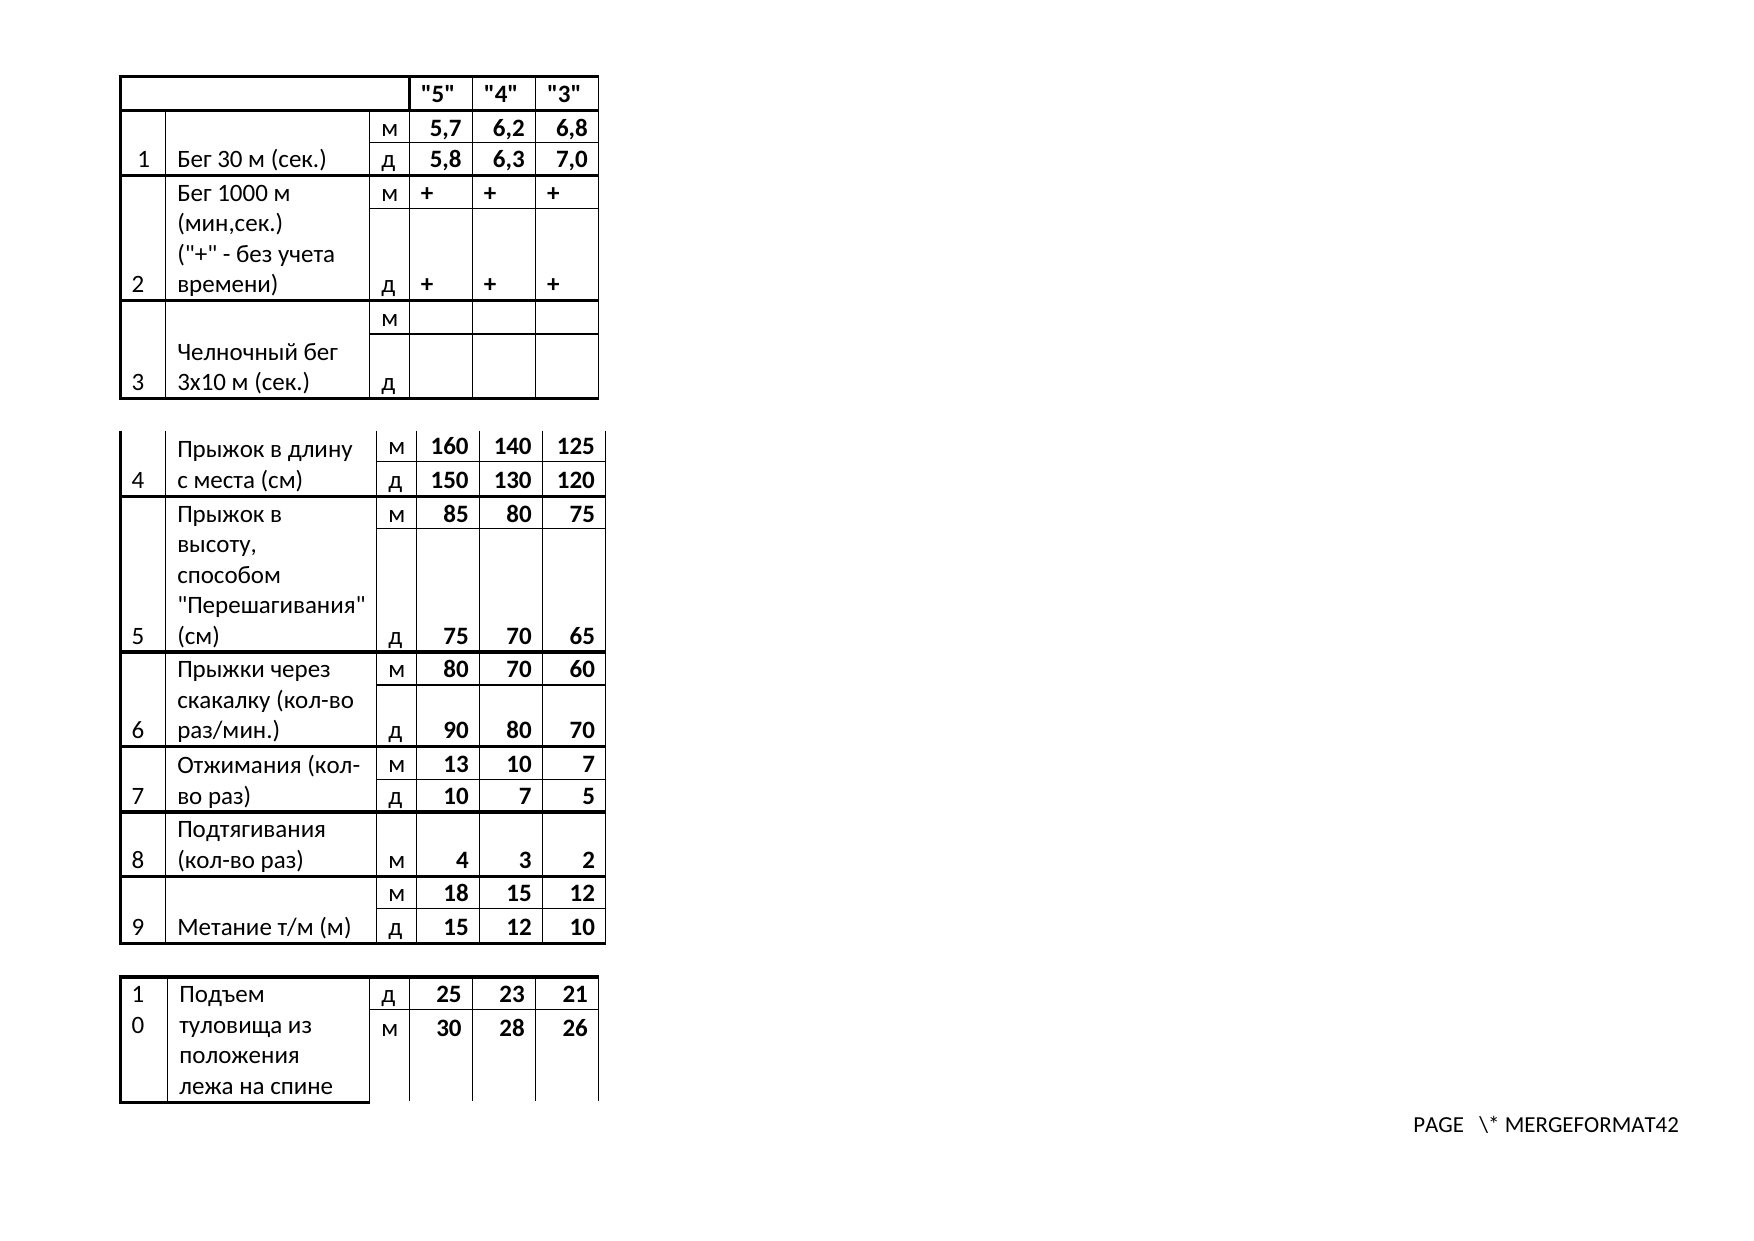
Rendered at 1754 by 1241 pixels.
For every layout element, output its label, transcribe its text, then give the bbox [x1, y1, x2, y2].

table_cell 12 [543, 878, 605, 908]
table_cell + [473, 177, 535, 207]
table_cell д [377, 686, 416, 745]
table_cell 1 [122, 112, 165, 174]
table_cell 26 [536, 1010, 598, 1101]
table_cell 7 [543, 748, 605, 779]
table_cell м [370, 1010, 409, 1101]
table_cell Метание т/м (м) [166, 878, 376, 942]
table_cell 8 [122, 814, 165, 874]
table_cell 80 [480, 498, 542, 528]
table_cell 75 [417, 529, 479, 650]
table_cell "5" [411, 78, 472, 109]
table_cell 2 [122, 177, 165, 299]
table_cell Прыжки через скакалку (кол-во раз/мин.) [166, 654, 376, 745]
table_cell 80 [417, 654, 479, 684]
table_cell 80 [480, 686, 542, 745]
table_cell м [377, 498, 416, 528]
table_cell 6,3 [473, 143, 535, 174]
table_cell м [377, 748, 416, 779]
table_cell 65 [543, 529, 605, 650]
table_cell 75 [543, 498, 605, 528]
table_header 160 [417, 431, 479, 461]
table_header 4 [122, 431, 165, 495]
table_cell д [370, 335, 409, 397]
table_cell 5,7 [410, 112, 472, 142]
table_cell 3 [122, 302, 165, 397]
table_cell 70 [480, 654, 542, 684]
table_cell + [473, 209, 535, 299]
table_cell м [370, 302, 409, 333]
table_cell м [370, 177, 409, 207]
table_cell д [377, 529, 416, 650]
table_cell 6,2 [473, 112, 535, 142]
table_cell 18 [417, 878, 479, 908]
table_cell м [377, 654, 416, 684]
table_header 10 [122, 979, 167, 1101]
table_cell д [370, 209, 409, 299]
table_cell 70 [480, 529, 542, 650]
table_header 125 [543, 431, 605, 461]
table_cell 90 [417, 686, 479, 745]
table_cell 15 [480, 878, 542, 908]
table_cell + [536, 209, 598, 299]
table_cell "4" [473, 78, 535, 109]
table_cell 12 [480, 909, 542, 942]
table_cell Челночный бег 3х10 м (сек.) [166, 302, 369, 397]
table_cell Бег (сек.) [166, 112, 369, 174]
table_cell "3" [536, 78, 598, 109]
table_cell м [377, 814, 416, 874]
table_cell 5,8 [410, 143, 472, 174]
table_cell 10 [543, 909, 605, 942]
table_cell 10 [417, 780, 479, 810]
table_cell м [377, 878, 416, 908]
table_cell м [370, 112, 409, 142]
table_cell 3 [480, 814, 542, 874]
table_header Подъем туловища из положения лежа на спине (кол-во раз/мин) [168, 979, 369, 1101]
table_cell [410, 302, 472, 333]
table_header 140 [480, 431, 542, 461]
table_cell 2 [543, 814, 605, 874]
table_cell Отжимания (кол-во раз) [166, 748, 376, 810]
table_cell 4 [417, 814, 479, 874]
table_cell 130 [480, 462, 542, 495]
table_cell 60 [543, 654, 605, 684]
table_header 23 [473, 979, 535, 1009]
table_header Нормативы [122, 78, 408, 109]
table_header 25 [410, 979, 472, 1009]
table_cell 6,8 [536, 112, 598, 142]
table_cell д [377, 909, 416, 942]
table_cell 5 [122, 498, 165, 650]
table_cell 10 [480, 748, 542, 779]
table_cell 5 [543, 780, 605, 810]
table_cell 30 [410, 1010, 472, 1101]
table_header д [370, 979, 409, 1009]
table_cell [410, 335, 472, 397]
table_cell 7 [480, 780, 542, 810]
table_cell д [377, 462, 416, 495]
table_cell 7,0 [536, 143, 598, 174]
table_cell 13 [417, 748, 479, 779]
table_cell [536, 302, 598, 333]
table_cell д [370, 143, 409, 174]
table_cell [473, 335, 535, 397]
table_cell 28 [473, 1010, 535, 1101]
table_cell [536, 335, 598, 397]
table_cell 6 [122, 654, 165, 745]
table_cell Прыжок в высоту, способом "Перешагивания" (см) [166, 498, 376, 650]
table_header 21 [536, 979, 598, 1009]
table_cell + [410, 209, 472, 299]
table_header Прыжок в длину с места (см) [166, 431, 376, 495]
table_cell Подтягивания (кол-во раз) [166, 814, 376, 874]
table_cell 150 [417, 462, 479, 495]
table_cell 7 [122, 748, 165, 810]
table_cell [473, 302, 535, 333]
table_cell Бег (мин,сек.) ("+" - без учета времени) [166, 177, 369, 299]
table_cell 85 [417, 498, 479, 528]
table_cell + [410, 177, 472, 207]
table_header м [377, 431, 416, 461]
table_cell + [536, 177, 598, 207]
table_cell 9 [122, 878, 165, 942]
table_cell 15 [417, 909, 479, 942]
table_cell 120 [543, 462, 605, 495]
table_cell д [377, 780, 416, 810]
table_cell 70 [543, 686, 605, 745]
